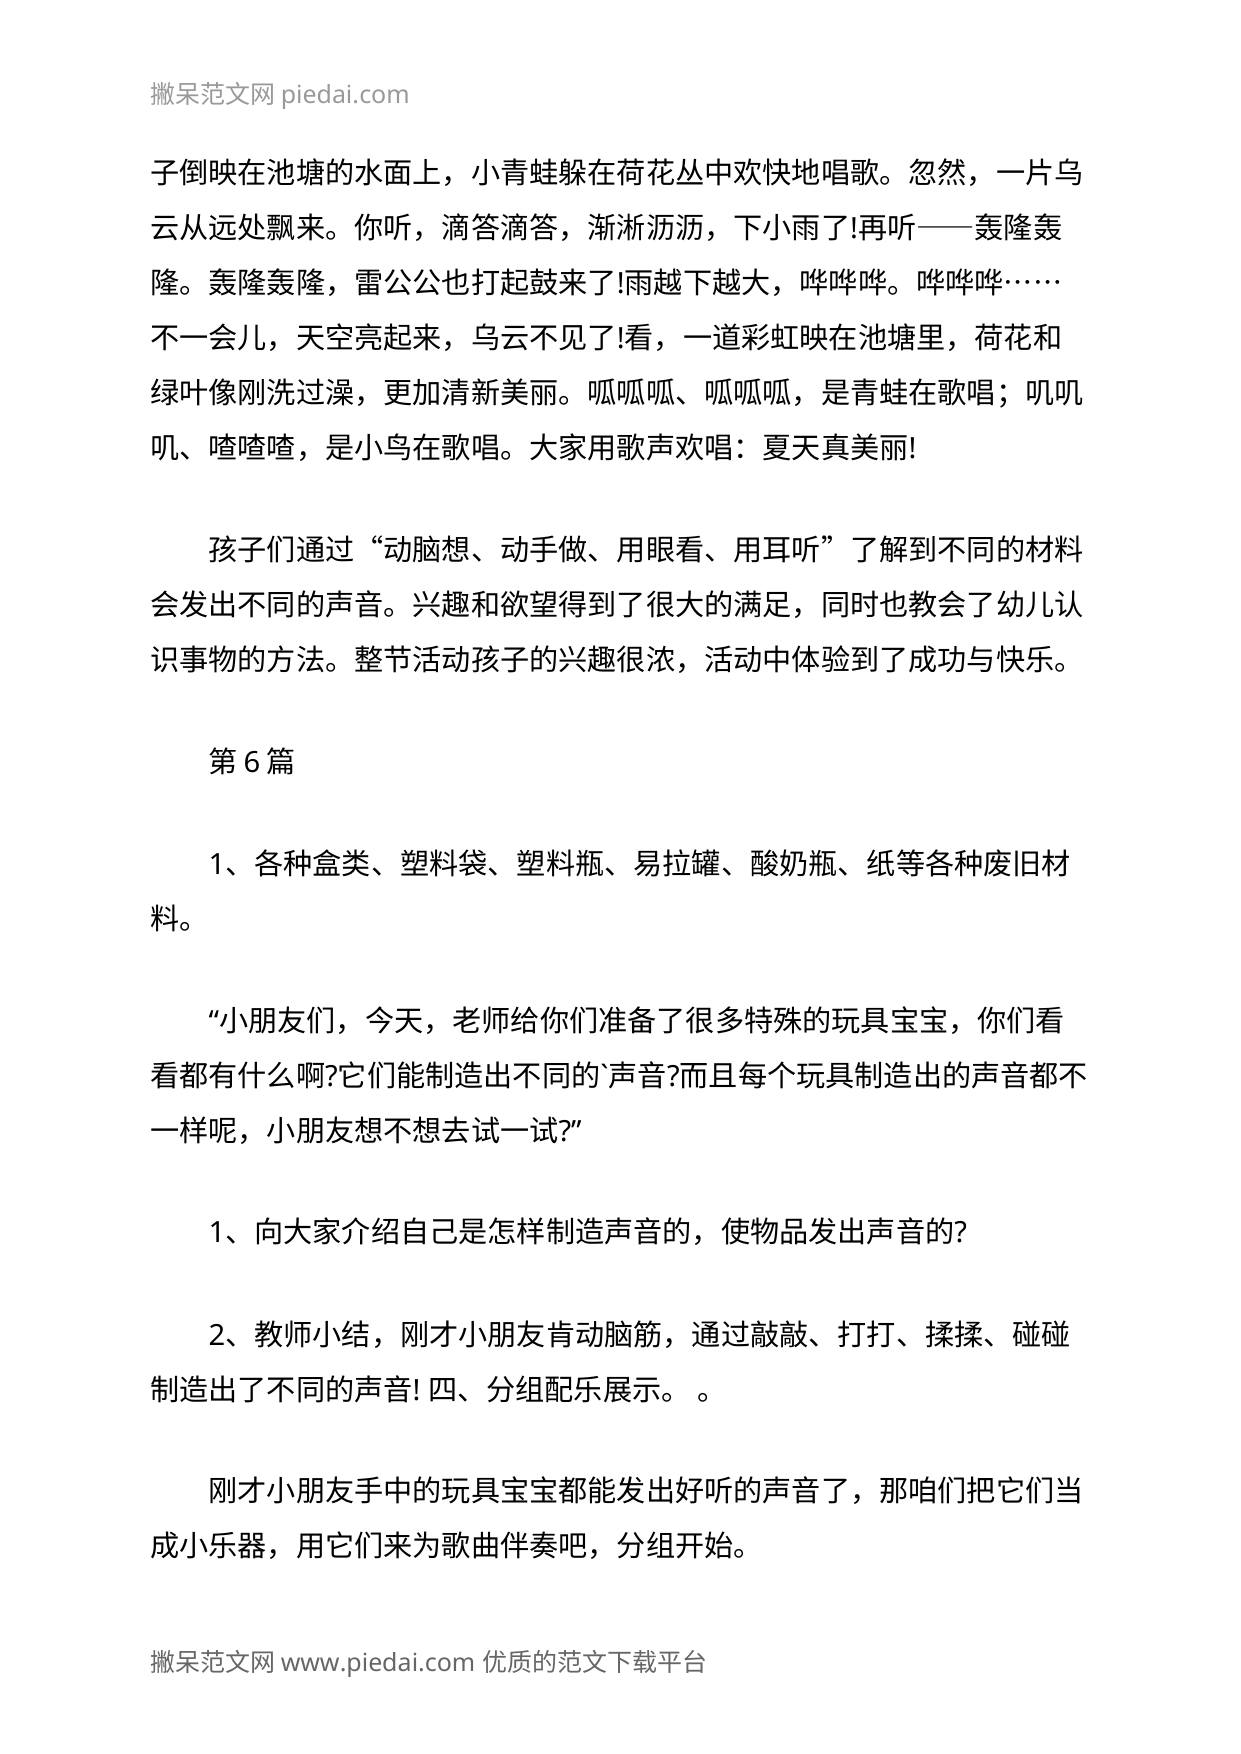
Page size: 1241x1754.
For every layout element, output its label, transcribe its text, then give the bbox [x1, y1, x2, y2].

text 第6篇 [150, 738, 1090, 781]
text “小朋友们，今天，老师给你们准备了很多特殊的玩具宝宝，你们看看都有什么啊?它们能制造出不同的`声音?而且每个玩具制造出的声音都不一样呢，小朋友想不想去试一试?” [150, 997, 1090, 1149]
text 1、各种盒类、塑料袋、塑料瓶、易拉罐、酸奶瓶、纸等各种废旧材料。 [150, 840, 1090, 938]
text 1、向大家介绍自己是怎样制造声音的，使物品发出声音的? [150, 1209, 1090, 1251]
text 2、教师小结，刚才小朋友肯动脑筋，通过敲敲、打打、揉揉、碰碰制造出了不同的声音! 四、分组配乐展示。 。 [150, 1311, 1090, 1408]
text 孩子们通过“动脑想、动手做、用眼看、用耳听”了解到不同的材料会发出不同的声音。兴趣和欲望得到了很大的满足，同时也教会了幼儿认识事物的方法。整节活动孩子的兴趣很浓，活动中体验到了成功与快乐。 [150, 527, 1090, 679]
text 刚才小朋友手中的玩具宝宝都能发出好听的声音了，那咱们把它们当成小乐器，用它们来为歌曲伴奏吧，分组开始。 [150, 1468, 1090, 1565]
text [150, 150, 1090, 467]
